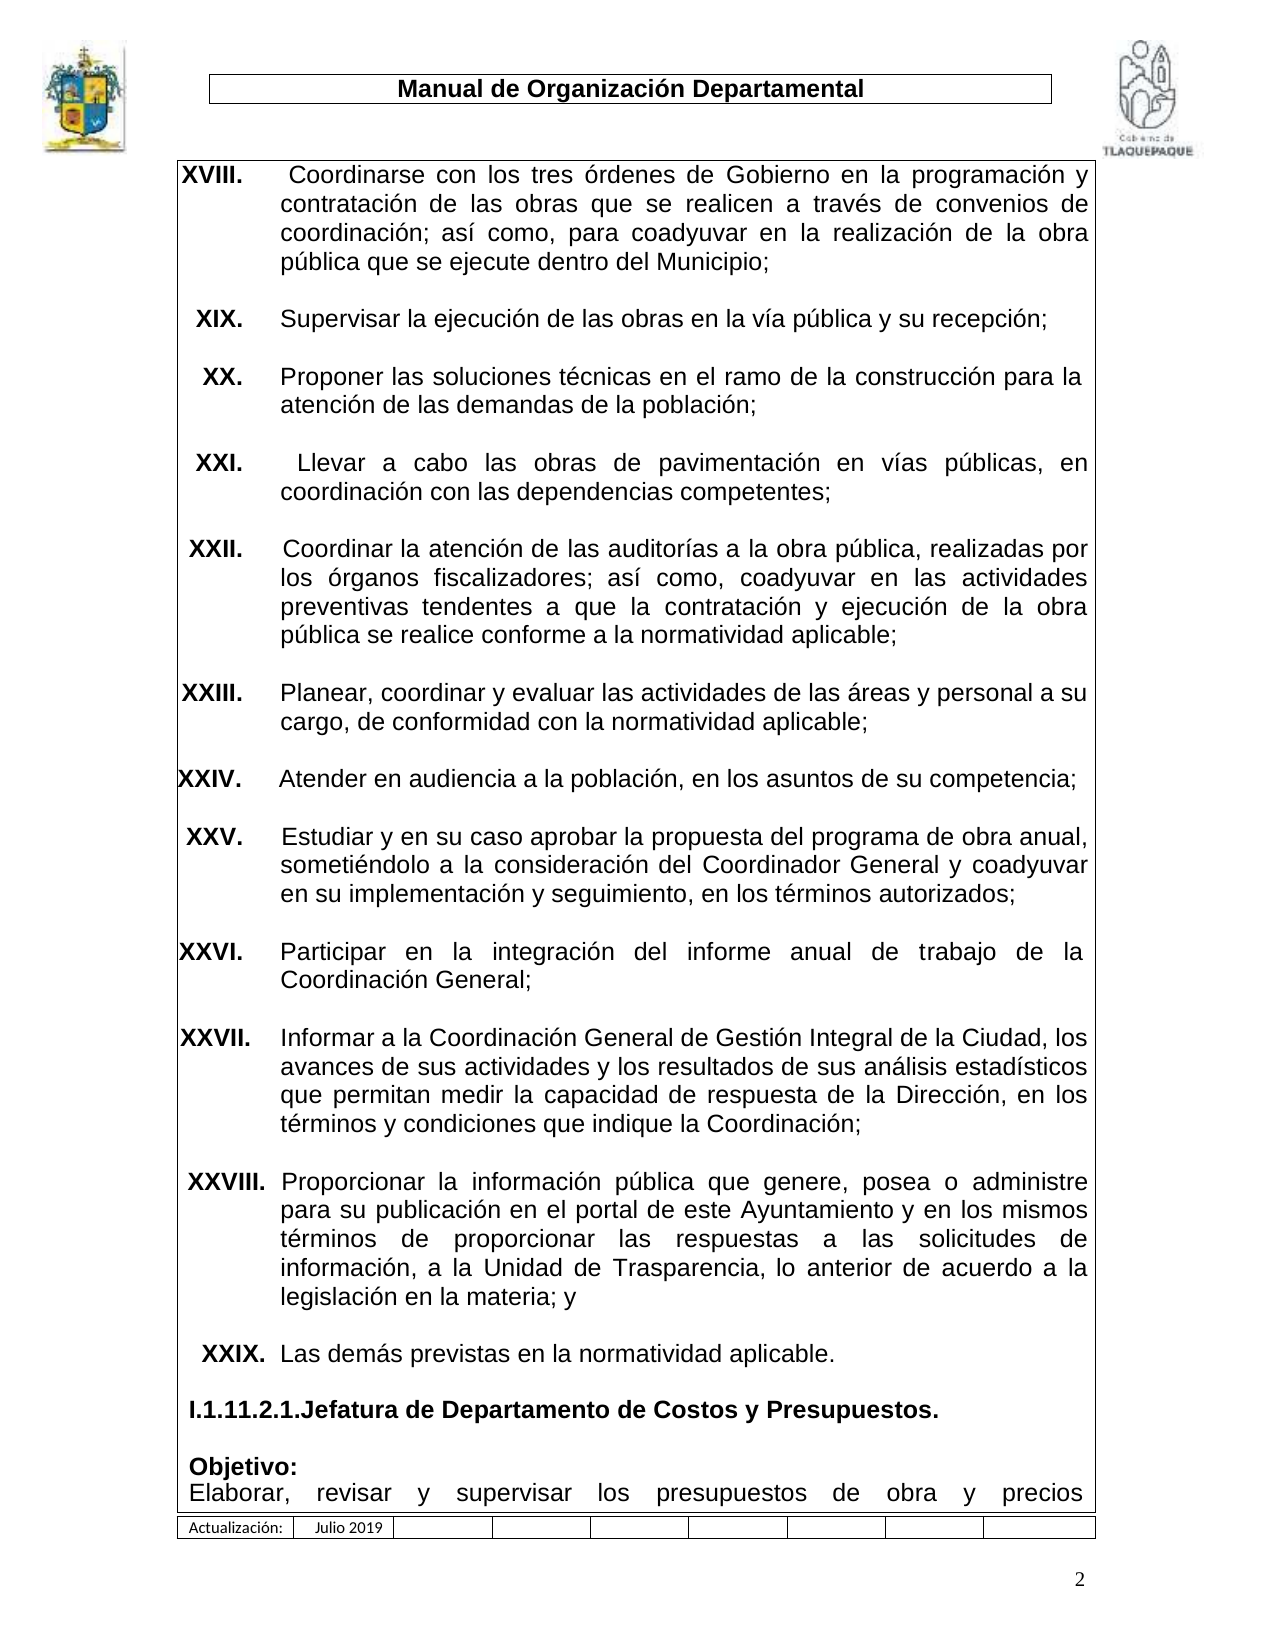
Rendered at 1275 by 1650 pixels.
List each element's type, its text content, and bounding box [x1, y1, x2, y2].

table_header Julio 2019 [294, 1517, 393, 1537]
text XVIII. Coordinarse con los tres órdenes de Gobierno en la programación y contratación de las obras que se realicen a través de convenios de coordinación; así como, para coadyuvar en la realización de la obra pública que se ejecute dentro del Municipio; [181, 160, 1089, 275]
text Coordinación General; [280, 965, 1108, 994]
table_header [886, 1517, 983, 1537]
text XXVI. Participar en la integración del informe anual de trabajo de la [179, 937, 1108, 965]
text XXI. Llevar a cabo las obras de pavimentación en vías públicas, en coordinación con las dependencias competentes; [195, 448, 1088, 505]
text XXV. Estudiar y en su caso aprobar la propuesta del programa de obra anual, sometiéndolo a la consideración del Coordinador General y coadyuvar en su implementación y seguimiento, en los términos autorizados; [186, 822, 1088, 908]
table_header Actualización: [178, 1517, 293, 1537]
text Elaborar, revisar y supervisar los presupuestos de obra y precios [188, 1486, 1108, 1507]
text XXIV. Atender en audiencia a la población, en los asuntos de su competencia; [174, 764, 1080, 793]
picture [42, 40, 127, 156]
text XXIII. Planear, coordinar y evaluar las actividades de las áreas y personal a su cargo, de conformidad con la normatividad aplicable; [181, 678, 1088, 735]
text XXII. Coordinar la atención de las auditorías a la obra pública, realizadas por los órganos fiscalizadores; así como, coadyuvar en las actividades preventivas tendentes a que la contratación y ejecución de la obra pública se realice conforme a la normatividad aplicable; [188, 534, 1088, 649]
picture [1090, 40, 1204, 159]
text Manual de Organización Departamental [392, 74, 868, 103]
text XX. Proponer las soluciones técnicas en el ramo de la construcción para la atención de las demandas de la población; [202, 362, 1088, 419]
table_header [984, 1517, 1095, 1537]
table_header [493, 1517, 590, 1537]
table_header [394, 1517, 492, 1537]
text XIX. Supervisar la ejecución de las obras en la vía pública y su recepción; [196, 304, 1108, 333]
text XXIX. Las demás previstas en la normatividad aplicable. [201, 1339, 1108, 1368]
table_header [689, 1517, 787, 1537]
table_header [591, 1517, 688, 1537]
text XXVII. Informar a la Coordinación General de Gestión Integral de la Ciudad, los avances de sus actividades y los resultados de sus análisis estadísticos que permitan medir la capacidad de respuesta de la Dirección, en los términos y condiciones que indique la Coordinación; [180, 1023, 1088, 1138]
table_header [788, 1517, 885, 1537]
text XXVIII. Proporcionar la información pública que genere, posea o administre para su publicación en el portal de este Ayuntamiento y en los mismos términos de proporcionar las respuestas a las solicitudes de información, a la Unidad de Trasparencia, lo anterior de acuerdo a la legislación en la materia; y [187, 1167, 1088, 1310]
text I.1.11.2.1.Jefatura de Departamento de Costos y Presupuestos. Objetivo: [188, 1374, 939, 1486]
